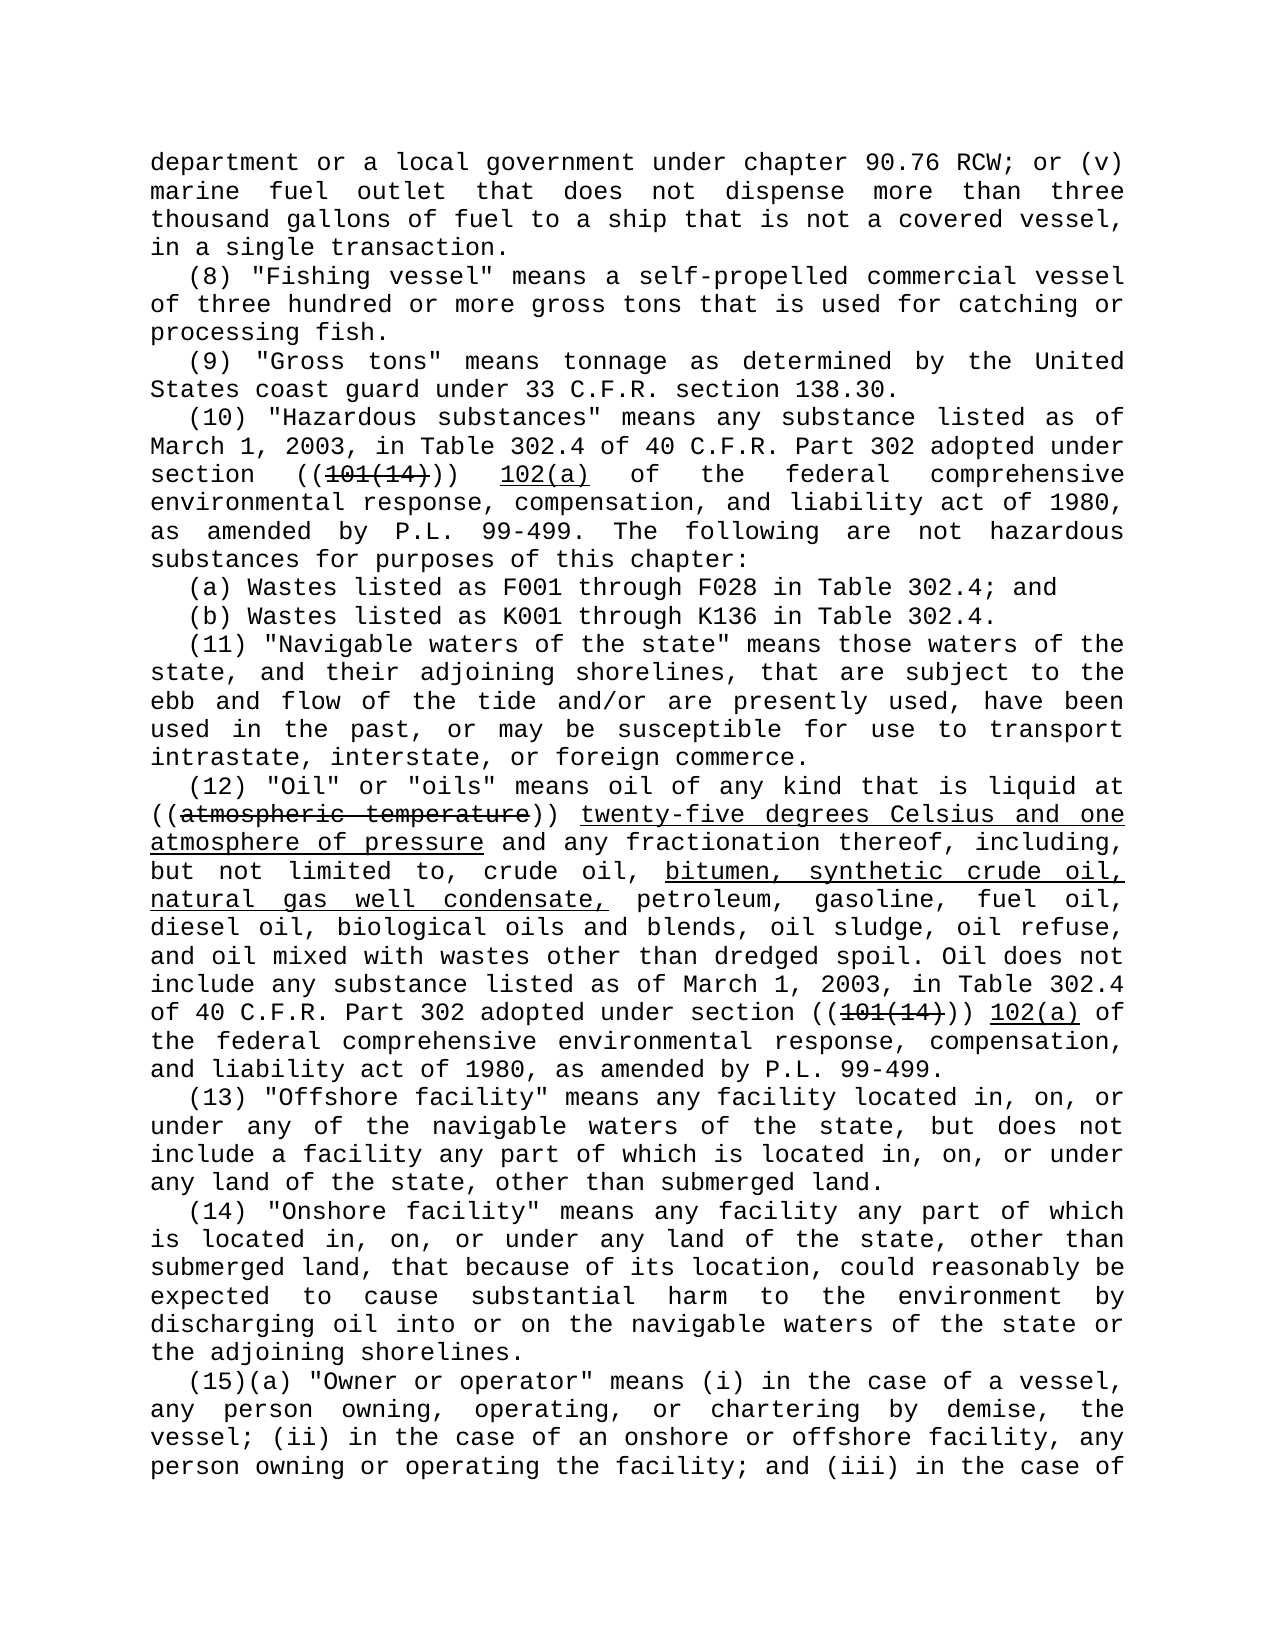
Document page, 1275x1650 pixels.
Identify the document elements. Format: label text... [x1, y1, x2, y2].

text (a) Wastes listed as F001 through F028 in Table 302.4; and [150, 575, 1125, 603]
text (13) "Offshore facility" means any facility located in, on, or under any of the navigable waters of the state, but does not include a facility any part of which is located in, on, or under any land of the state, other than submerged land. [150, 1085, 1125, 1198]
text (14) "Onshore facility" means any facility any part of which is located in, on, or under any land of the state, other than submerged land, that because of its location, could reasonably be expected to cause substantial harm to the environment by discharging oil into or on the navigable waters of the state or the adjoining shorelines. [150, 1198, 1125, 1368]
text (8) "Fishing vessel" means a self-propelled commercial vessel of three hundred or more gross tons that is used for catching or processing fish. [150, 263, 1125, 348]
text (b) Wastes listed as K001 through K136 in Table 302.4. [150, 603, 1125, 632]
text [150, 1368, 1125, 1482]
text (10) "Hazardous substances" means any substance listed as of March 1, 2003, in Table 302.4 of 40 C.F.R. Part 302 adopted under section ((101(14))) 102(a) of the federal comprehensive environmental response, compensation, and liability act of 1980, as amended by P.L. 99-499. The following are not hazardous substances for purposes of this chapter: [150, 405, 1125, 575]
text (9) "Gross tons" means tonnage as determined by the United States coast guard under 33 C.F.R. section 138.30. [150, 348, 1125, 405]
text (11) "Navigable waters of the state" means those waters of the state, and their adjoining shorelines, that are subject to the ebb and flow of the tide and/or are presently used, have been used in the past, or may be susceptible for use to transport intrastate, interstate, or foreign commerce. [150, 632, 1125, 773]
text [150, 150, 1125, 263]
text (12) "Oil" or "oils" means oil of any kind that is liquid at ((atmospheric temperature)) twenty-five degrees Celsius and one atmosphere of pressure and any fractionation thereof, including, but not limited to, crude oil, bitumen, synthetic crude oil, natural gas well condensate, petroleum, gasoline, fuel oil, diesel oil, biological oils and blends, oil sludge, oil refuse, and oil mixed with wastes other than dredged spoil. Oil does not include any substance listed as of March 1, 2003, in Table 302.4 of 40 C.F.R. Part 302 adopted under section ((101(14))) 102(a) of the federal comprehensive environmental response, compensation, and liability act of 1980, as amended by P.L. 99-499. [150, 773, 1125, 1085]
